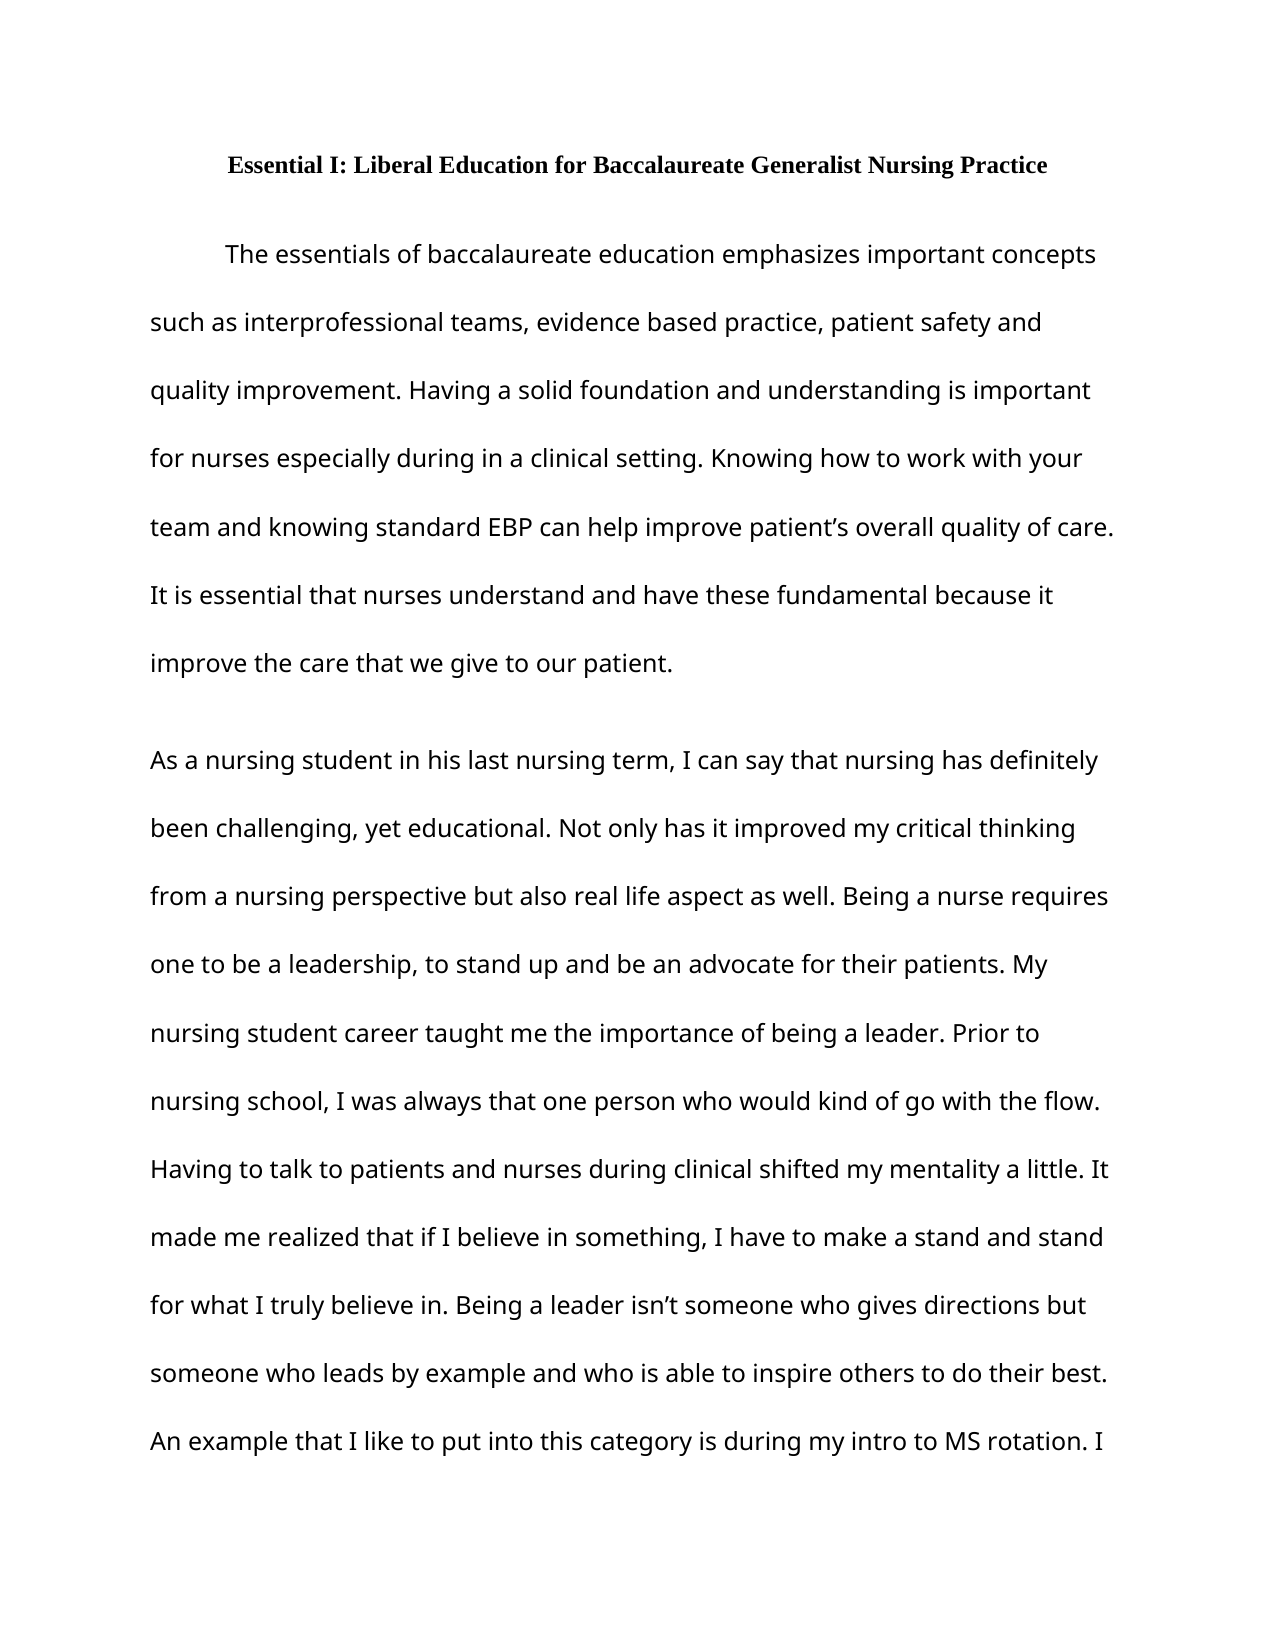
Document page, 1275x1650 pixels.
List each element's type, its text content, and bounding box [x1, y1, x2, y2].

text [150, 743, 1125, 1458]
text Essential I: Liberal Education for Baccalaureate Generalist Nursing Practice [150, 150, 1125, 179]
text The essentials of baccalaureate education emphasizes important concepts such as interprofessional teams, evidence based practice, patient safety and quality improvement. Having a solid foundation and understanding is important for nurses especially during in a clinical setting. Knowing how to work with your team and knowing standard EBP can help improve patient’s overall quality of care. It is essential that nurses understand and have these fundamental because it improve the care that we give to our patient. [150, 237, 1125, 679]
